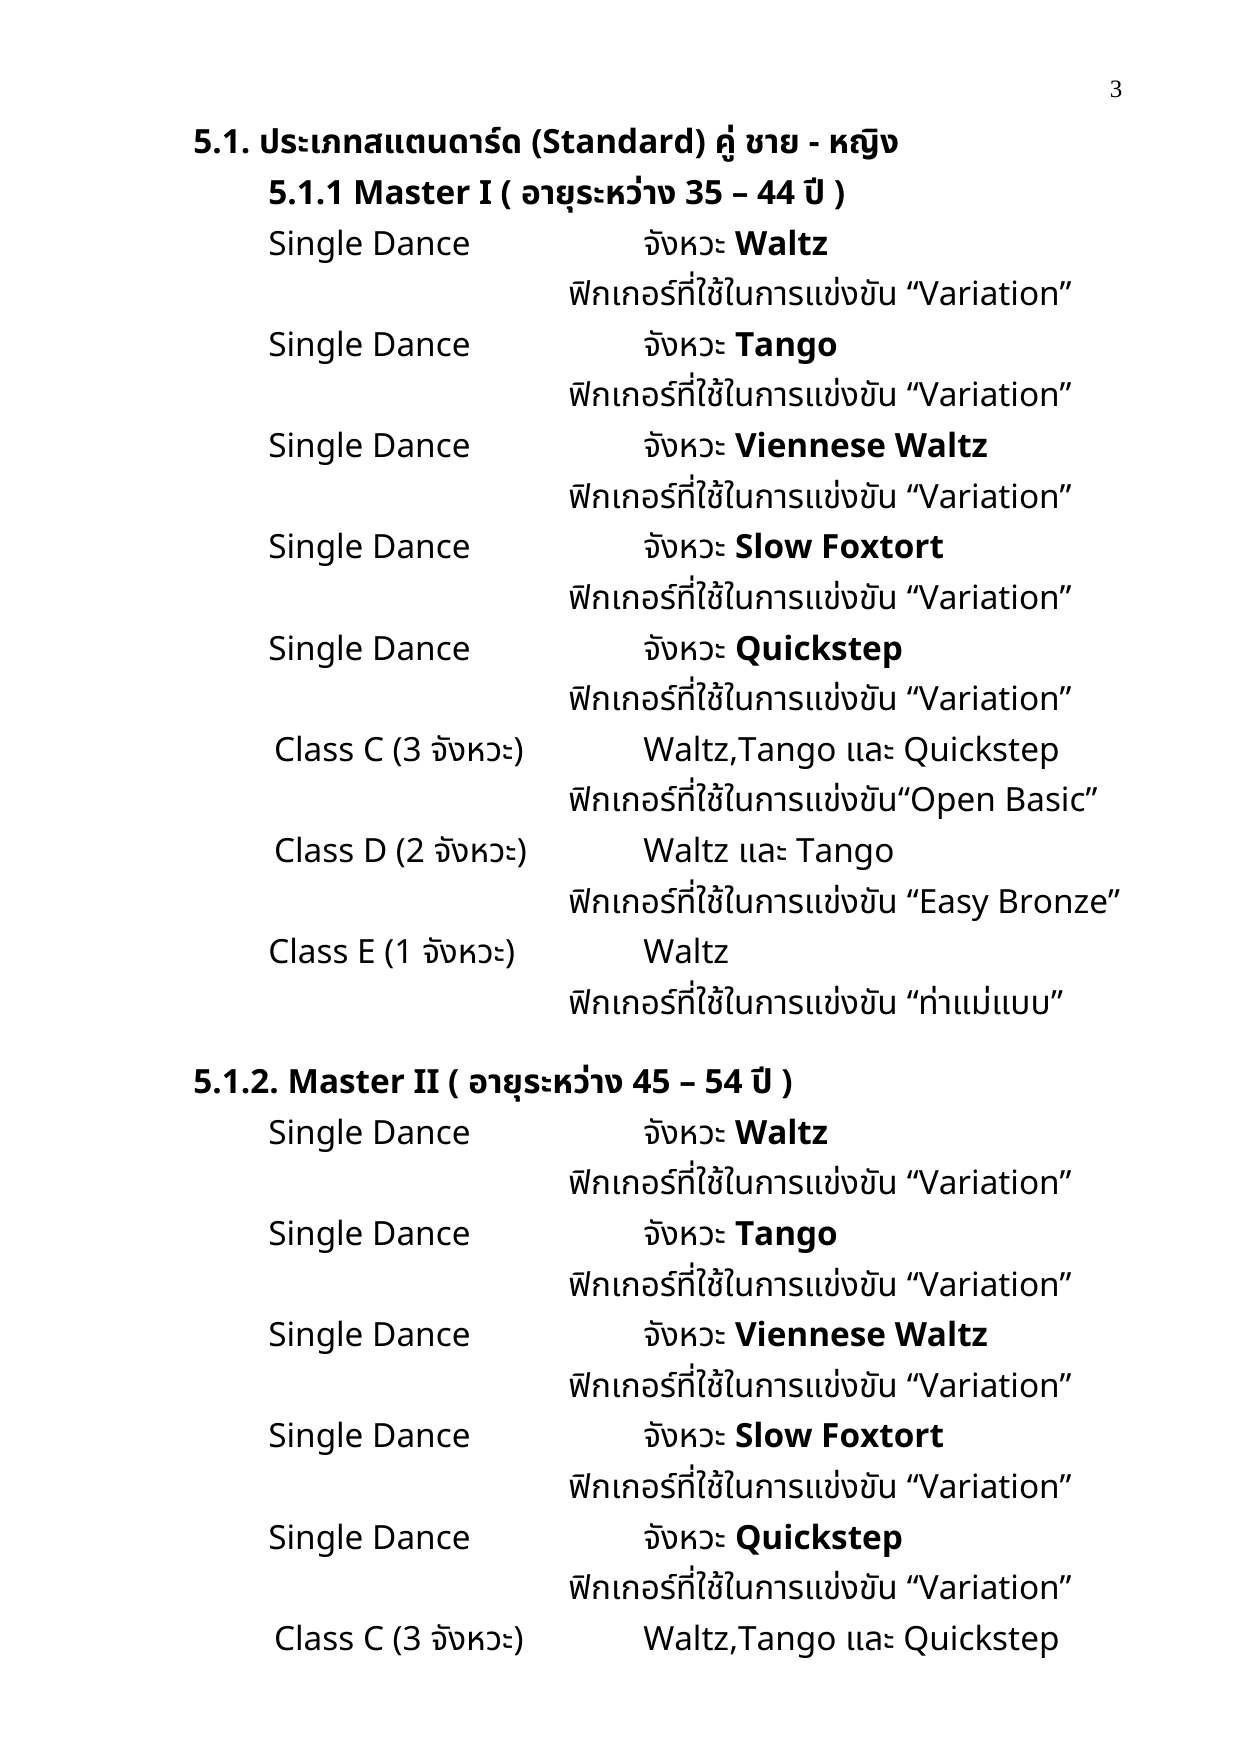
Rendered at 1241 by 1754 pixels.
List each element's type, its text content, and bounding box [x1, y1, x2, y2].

text ฟิกเกอร์ที่ใช้ในการแข่งขัน “Variation” [162, 1159, 1122, 1210]
text ฟิกเกอร์ที่ใช้ในการแข่งขัน “Variation” [162, 675, 1122, 726]
text Single Dance จังหวะ Tango [162, 321, 1122, 371]
text Class D (2 จังหวะ) Waltz และ Tango [121, 827, 1122, 877]
text ฟิกเกอร์ที่ใช้ในการแข่งขัน “Variation” [162, 270, 1122, 321]
text Single Dance จังหวะ Slow Foxtort [162, 1412, 1122, 1463]
text Single Dance จังหวะ Viennese Waltz [162, 1311, 1122, 1362]
text Single Dance จังหวะ Slow Foxtort [162, 523, 1122, 574]
text ฟิกเกอร์ที่ใช้ในการแข่งขัน “Variation” [162, 371, 1122, 422]
text Single Dance จังหวะ Tango [162, 1210, 1122, 1260]
text Class E (1 จังหวะ) Waltz [162, 928, 1122, 979]
text 5.1.2. Master II ( อายุระหว่าง 45 – 54 ปี ) [118, 1058, 1122, 1108]
text 5.1.1 Master I ( อายุระหว่าง 35 – 44 ปี ) [162, 169, 1122, 219]
text Single Dance จังหวะ Quickstep [162, 624, 1122, 675]
text 5.1. ประเภทสแตนดาร์ด (Standard) คู่ ชาย - หญิง [162, 118, 1122, 169]
text ฟิกเกอร์ที่ใช้ในการแข่งขัน “Variation” [162, 1463, 1122, 1513]
text ฟิกเกอร์ที่ใช้ในการแข่งขัน “Variation” [162, 472, 1122, 523]
text ฟิกเกอร์ที่ใช้ในการแข่งขัน “Variation” [162, 1260, 1122, 1311]
text Single Dance จังหวะ Viennese Waltz [162, 422, 1122, 472]
text ฟิกเกอร์ที่ใช้ในการแข่งขัน “ท่าแม่แบบ” [162, 979, 1122, 1029]
text ฟิกเกอร์ที่ใช้ในการแข่งขัน “Variation” [162, 574, 1122, 624]
text ฟิกเกอร์ที่ใช้ในการแข่งขัน “Variation” [162, 1362, 1122, 1412]
text Class C (3 จังหวะ) Waltz,Tango และ Quickstep [121, 1615, 1122, 1665]
text Single Dance จังหวะ Waltz [162, 219, 1122, 270]
text ฟิกเกอร์ที่ใช้ในการแข่งขัน “Easy Bronze” [118, 877, 1122, 928]
text ฟิกเกอร์ที่ใช้ในการแข่งขัน“Open Basic” [118, 776, 1122, 827]
text Class C (3 จังหวะ) Waltz,Tango และ Quickstep [121, 726, 1122, 776]
text Single Dance จังหวะ Quickstep [162, 1513, 1122, 1564]
text ฟิกเกอร์ที่ใช้ในการแข่งขัน “Variation” [162, 1564, 1122, 1615]
text Single Dance จังหวะ Waltz [162, 1108, 1122, 1159]
